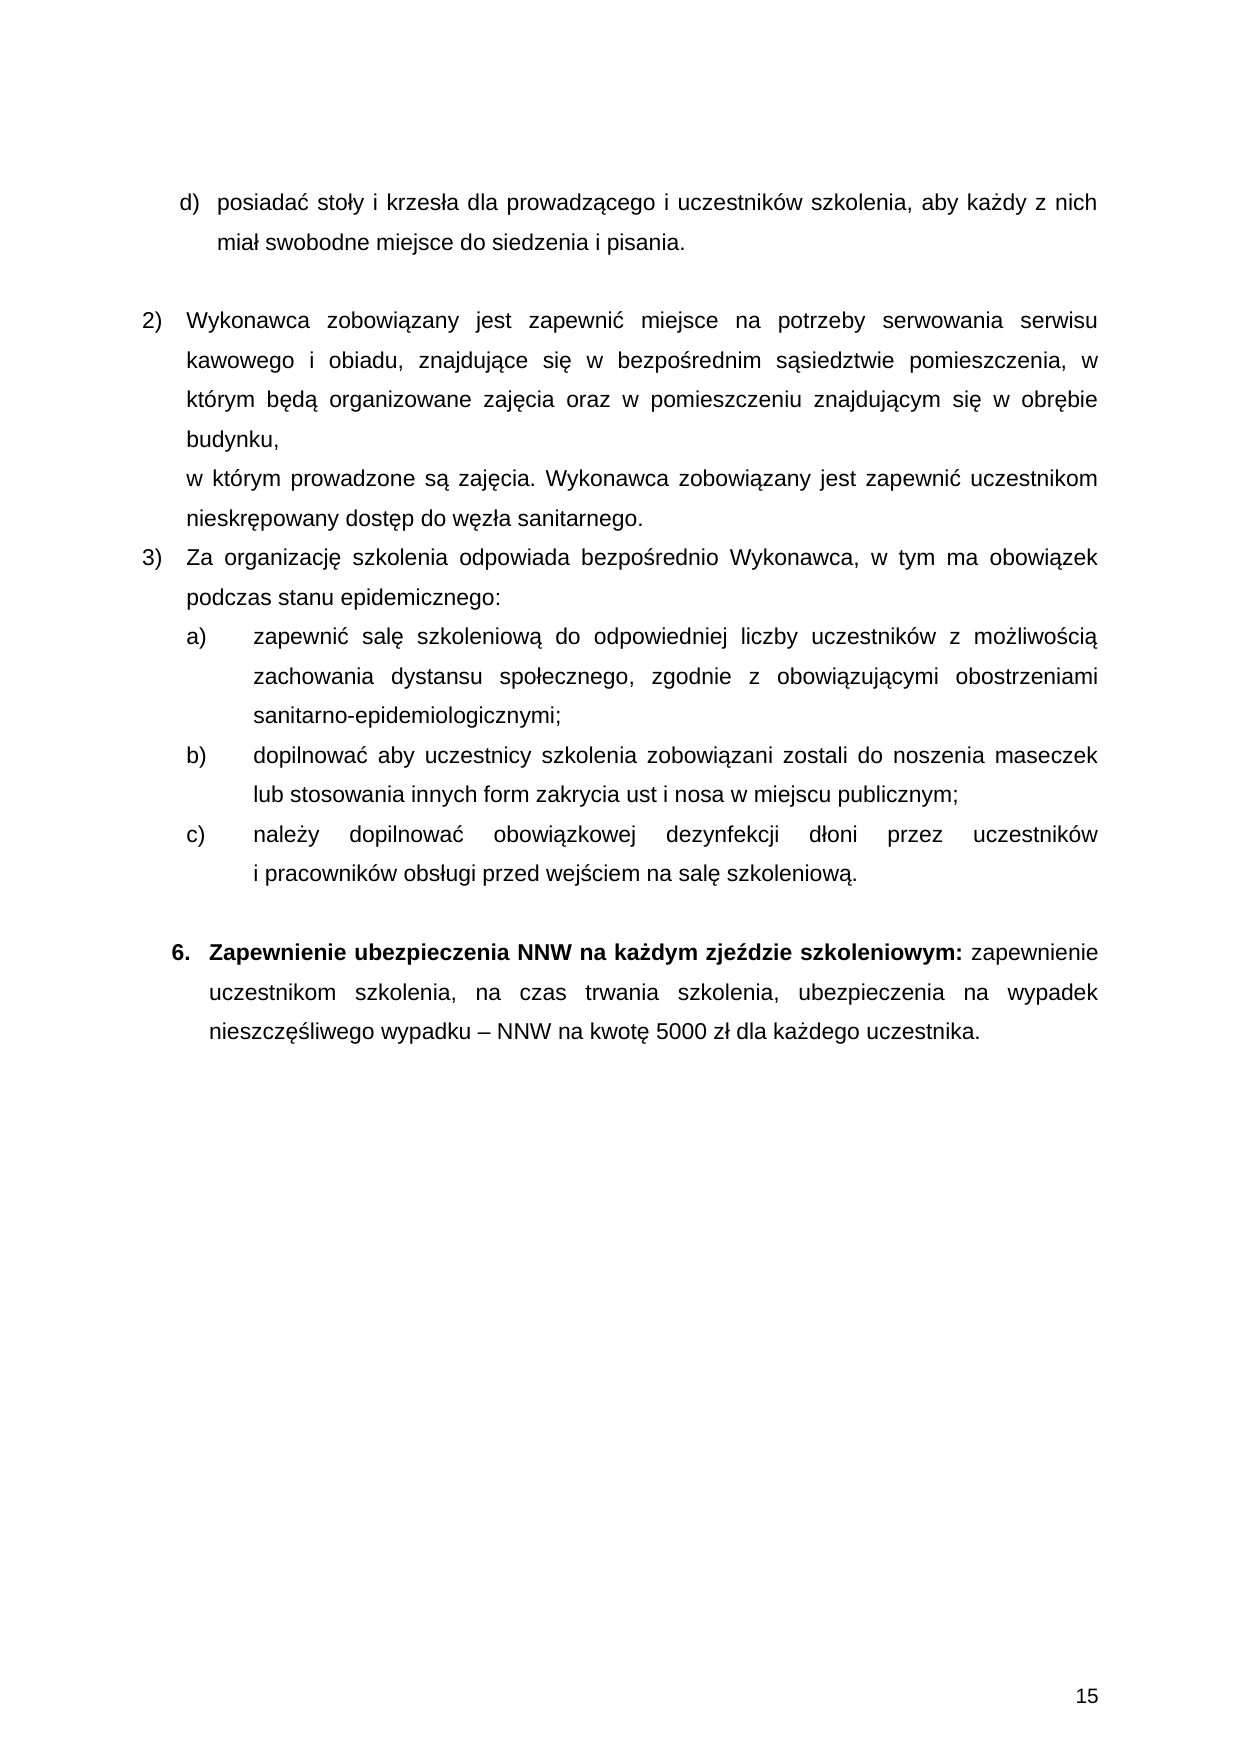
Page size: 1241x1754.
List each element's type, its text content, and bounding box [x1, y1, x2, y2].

list Wykonawca zobowiązany jest zapewnić miejsce na potrzeby serwowania serwisu kawowego i obiadu, znajdujące się w bezpośrednim sąsiedztwie pomieszczenia, w którym będą organizowane zajęcia oraz w pomieszczeniu znajdującym się w obrębie budynku, w którym prowadzone są zajęcia. Wykonawca zobowiązany jest zapewnić uczestnikom nieskrępowany dostęp do węzła sanitarnego. [142, 307, 1098, 531]
list należy dopilnować obowiązkowej dezynfekcji dłoni przez uczestników i pracowników obsługi przed wejściem na salę szkoleniową. [186, 821, 1098, 886]
list dopilnować aby uczestnicy szkolenia zobowiązani zostali do noszenia maseczek lub stosowania innych form zakrycia ust i nosa w miejscu publicznym; [186, 742, 1098, 807]
list Zapewnienie ubezpieczenia NNW na każdym zjeździe szkoleniowym: zapewnienie uczestnikom szkolenia, na czas trwania szkolenia, ubezpieczenia na wypadek nieszczęśliwego wypadku – NNW na kwotę 5000 zł dla każdego uczestnika. [171, 939, 1098, 1044]
list zapewnić salę szkoleniową do odpowiedniej liczby uczestników z możliwością zachowania dystansu społecznego, zgodnie z obowiązującymi obostrzeniami sanitarno-epidemiologicznymi; [186, 623, 1098, 728]
list posiadać stoły i krzesła dla prowadzącego i uczestników szkolenia, aby każdy z nich miał swobodne miejsce do siedzenia i pisania. [179, 189, 1098, 255]
list Za organizację szkolenia odpowiada bezpośrednio Wykonawca, w tym ma obowiązek podczas stanu epidemicznego: [142, 544, 1098, 610]
